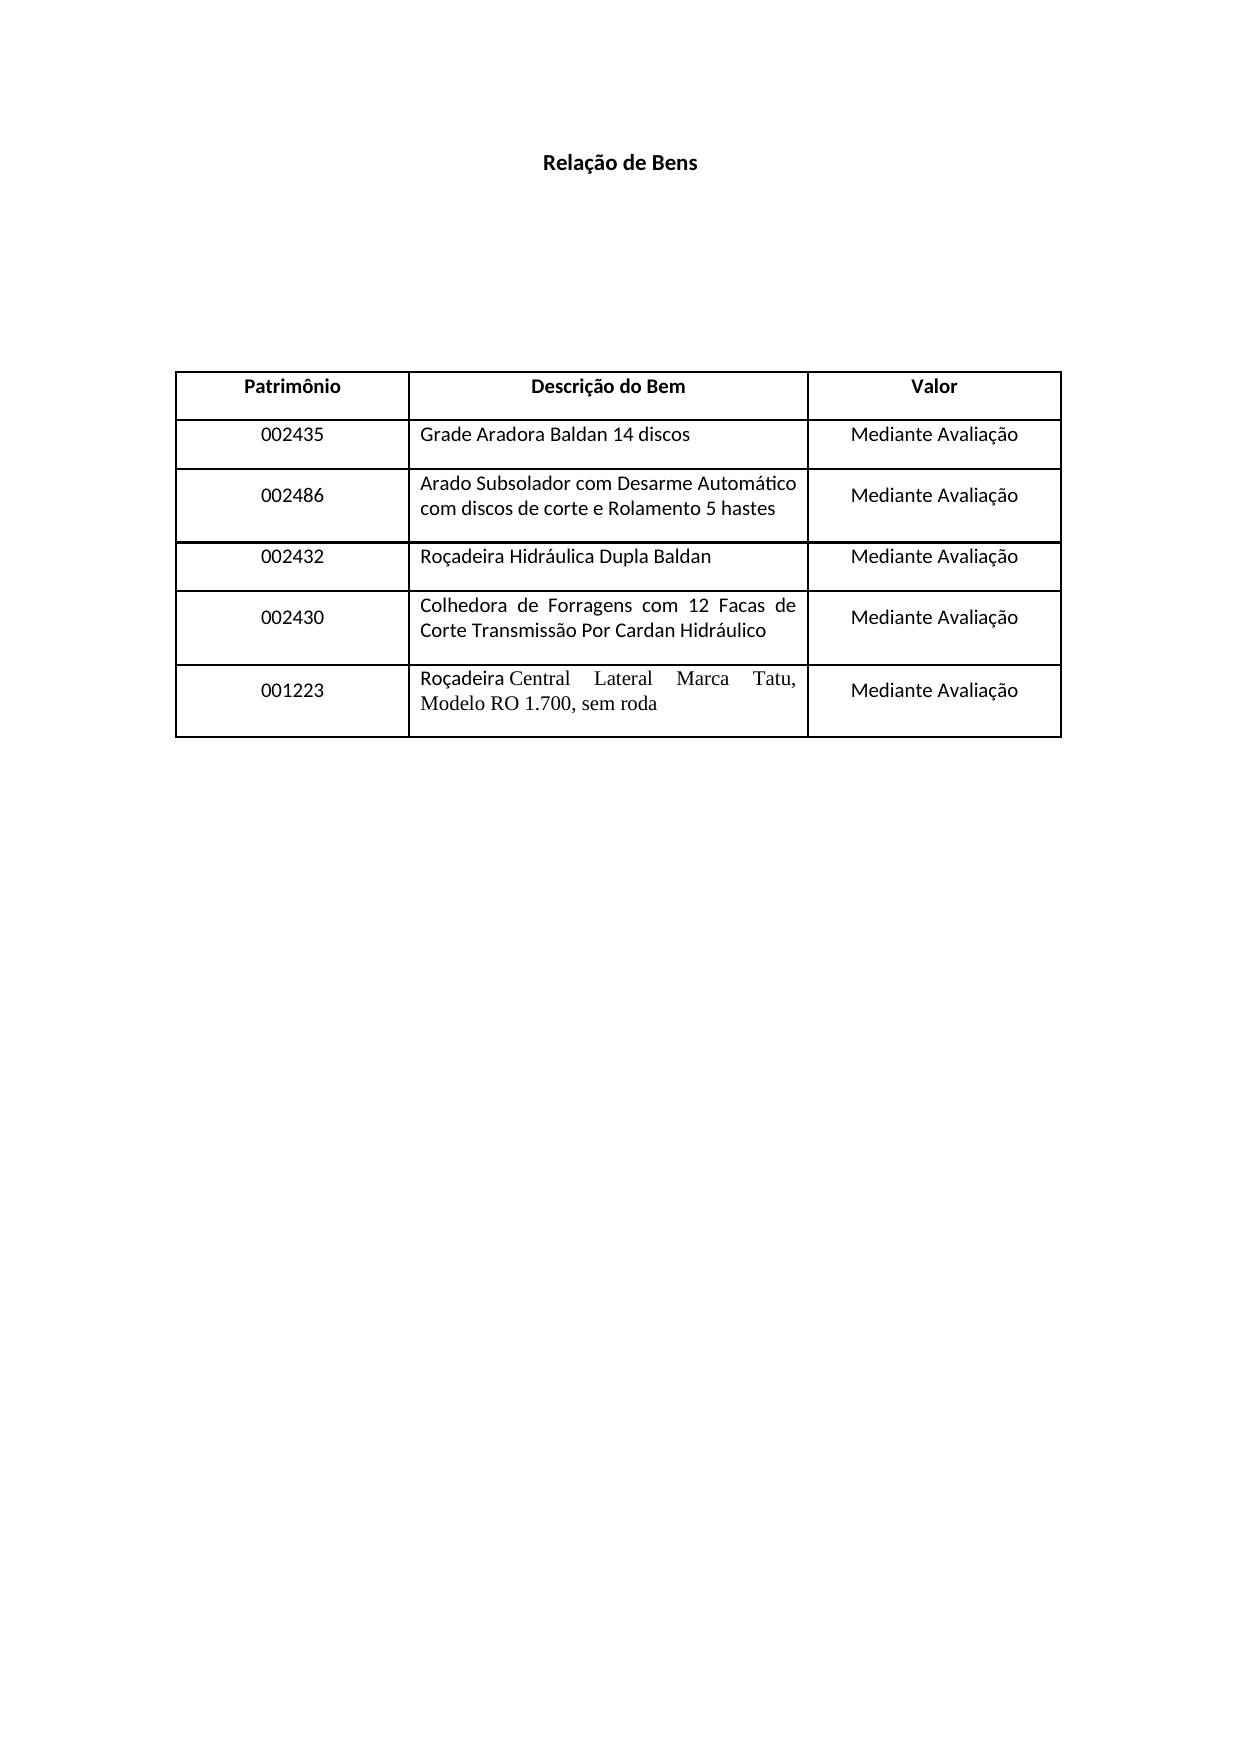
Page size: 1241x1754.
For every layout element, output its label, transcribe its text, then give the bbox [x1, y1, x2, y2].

table_cell 002486 [177, 470, 408, 541]
table_cell Mediante Avaliação [809, 544, 1060, 590]
table_cell Mediante Avaliação [809, 421, 1060, 468]
table_header Descrição do Bem [410, 373, 807, 419]
table_cell Mediante Avaliação [809, 470, 1060, 541]
table_cell 002430 [177, 592, 408, 663]
table_cell Roçadeira Hidráulica Dupla Baldan [410, 544, 807, 590]
table_cell Arado Subsolador com Desarme Automático com discos de corte e Rolamento 5 hastes [410, 470, 807, 541]
table_cell 002432 [177, 544, 408, 590]
table_header Patrimônio [177, 373, 408, 419]
table_cell Colhedora de Forragens com 12 Facas de Corte Transmissão Por Cardan Hidráulico [410, 592, 807, 663]
table_cell Mediante Avaliação [809, 666, 1060, 736]
table_cell Mediante Avaliação [809, 592, 1060, 663]
table_cell Roçadeira Central Lateral Marca Tatu, Modelo RO 1.700, sem roda [410, 666, 807, 736]
text Relação de Bens [177, 148, 1063, 176]
table_header Valor [809, 373, 1060, 419]
table_cell Grade Aradora Baldan 14 discos [410, 421, 807, 468]
table_cell 001223 [177, 666, 408, 736]
table_cell 002435 [177, 421, 408, 468]
